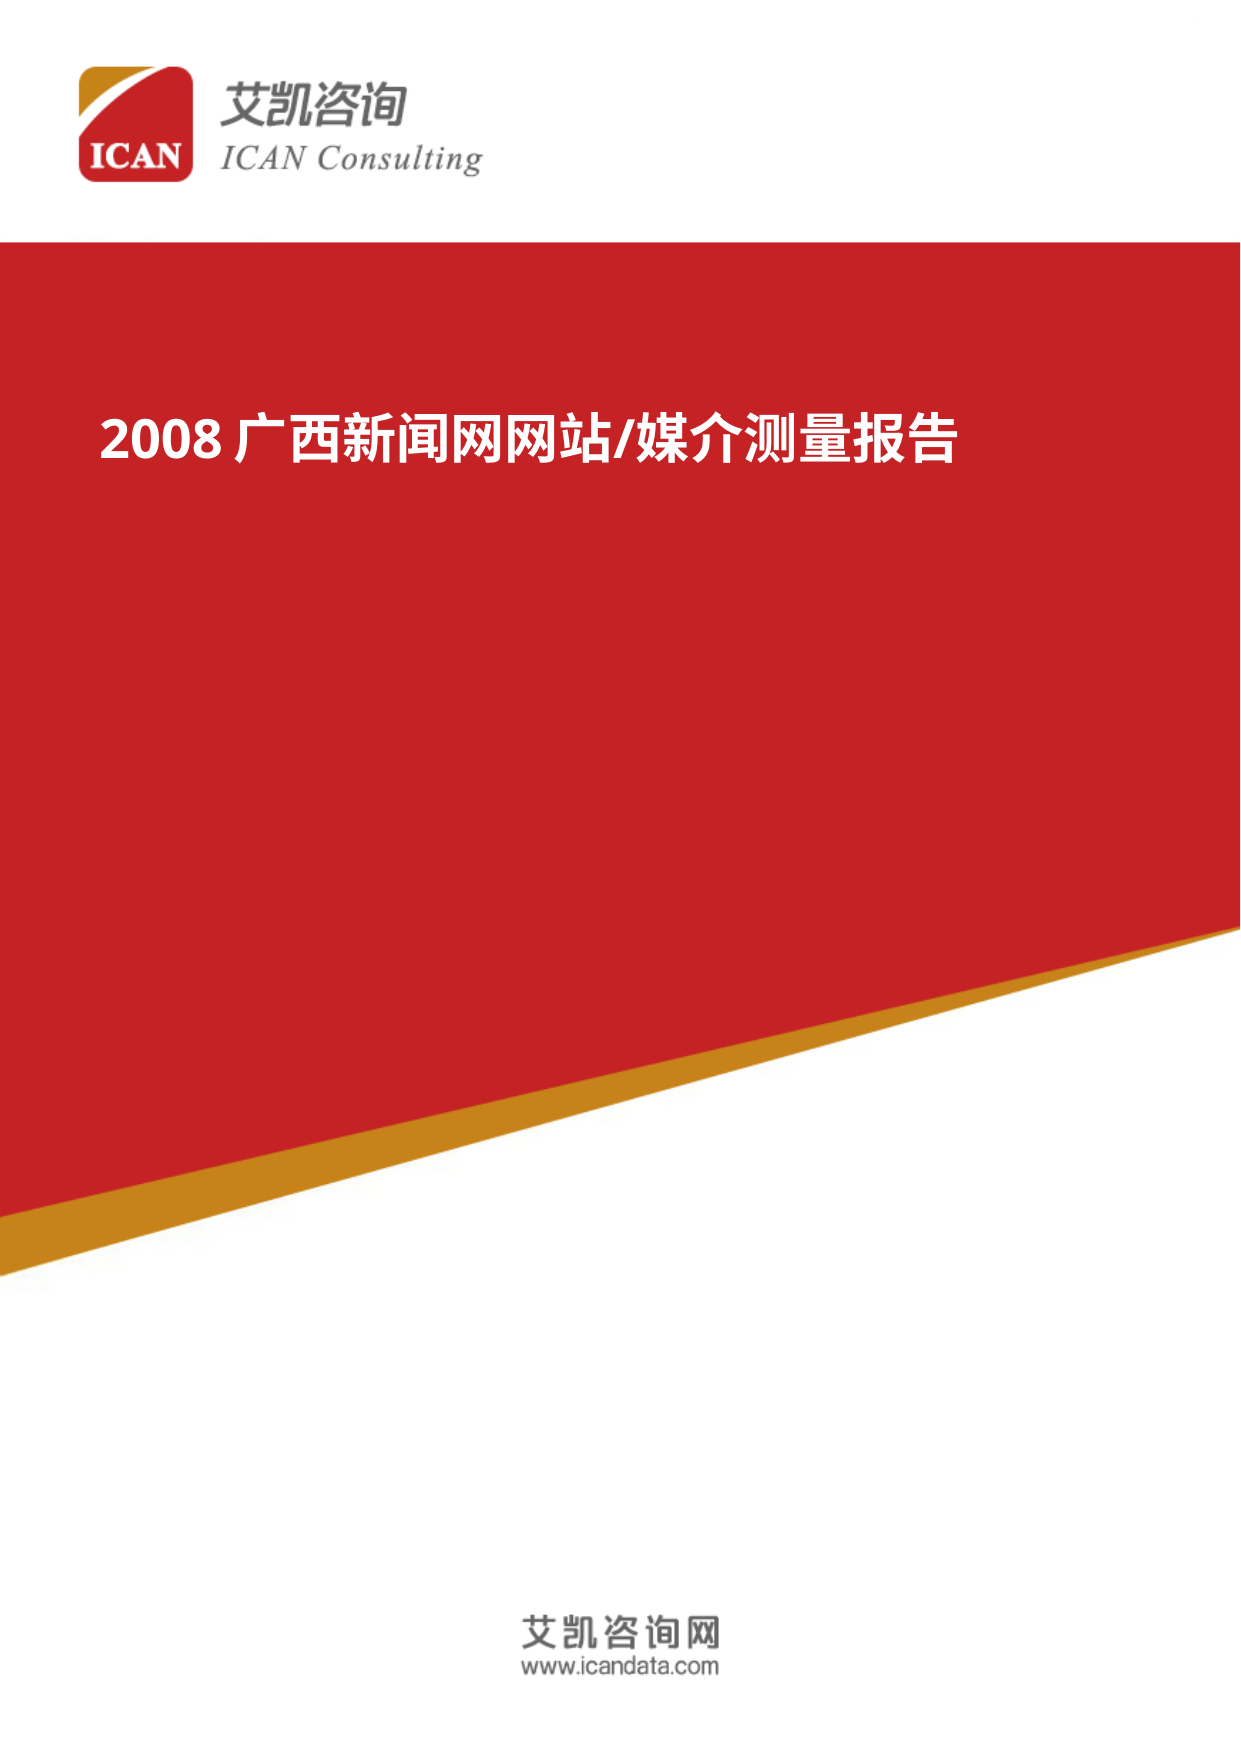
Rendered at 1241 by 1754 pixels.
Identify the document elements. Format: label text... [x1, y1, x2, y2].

picture [0, 5, 1241, 1754]
subtitle 2008广西新闻网网站/媒介测量报告 [99, 386, 1053, 484]
